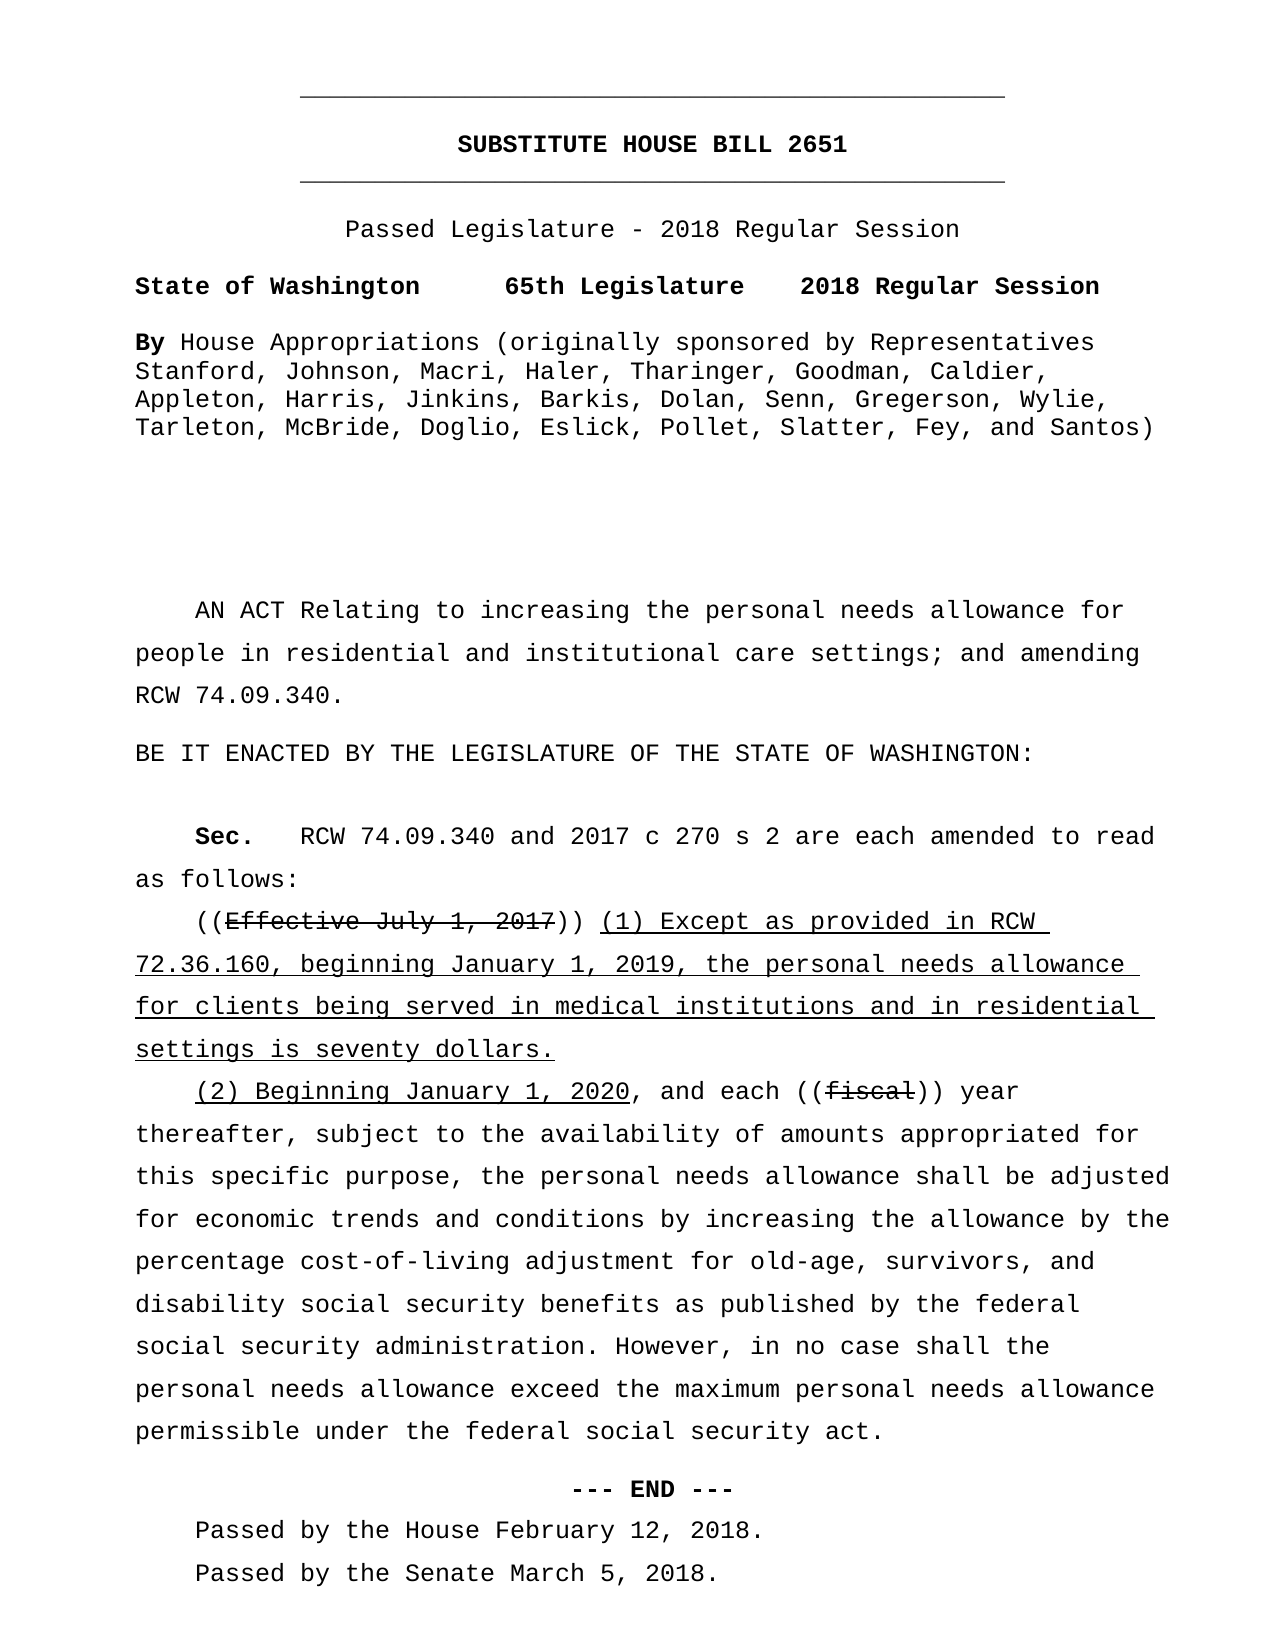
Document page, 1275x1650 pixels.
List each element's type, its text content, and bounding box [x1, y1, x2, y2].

text SUBSTITUTE HOUSE BILL 2651 [135, 132, 1170, 160]
text Sec. RCW 74.09.340 and 2017 c 270 s 2 are each amended to read as follows: [135, 811, 1170, 896]
text AN ACT Relating to increasing the personal needs allowance for people in residential and institutional care settings; and amending RCW 74.09.340. [135, 585, 1170, 712]
text By House Appropriations (originally sponsored by Representatives Stanford, Johnson, Macri, Haler, Tharinger, Goodman, Caldier, Appleton, Harris, Jinkins, Barkis, Dolan, Senn, Gregerson, Wylie, Tarleton, McBride, Doglio, Eslick, Pollet, Slatter, Fey, and Santos) [135, 330, 1170, 443]
text Passed Legislature - 2018 Regular Session [135, 217, 1170, 245]
text (2) Beginning January 1, 2020, and each ((fiscal)) year thereafter, subject to the availability of amounts appropriated for this specific purpose, the personal needs allowance shall be adjusted for economic trends and conditions by increasing the allowance by the percentage cost-of-living adjustment for old-age, survivors, and disability social security benefits as published by the federal social security administration. However, in no case shall the personal needs allowance exceed the maximum personal needs allowance permissible under the federal social security act. [135, 1066, 1170, 1448]
text BE IT ENACTED BY THE LEGISLATURE OF THE STATE OF WASHINGTON: [135, 741, 1170, 769]
text --- END --- [135, 1477, 1170, 1505]
text Passed by the Senate March 5, 2018. [135, 1547, 1170, 1590]
text State of Washington 65th Legislature 2018 Regular Session [135, 273, 1170, 302]
text _______________________________________________ [135, 75, 1170, 103]
text ((Effective July 1, 2017)) (1) Except as provided in RCW 72.36.160, beginning January 1, 2019, the personal needs allowance for clients being served in medical institutions and in residential settings is seventy dollars. [135, 896, 1170, 1066]
text _______________________________________________ [135, 160, 1170, 188]
text Passed by the House February 12, 2018. [135, 1505, 1170, 1547]
